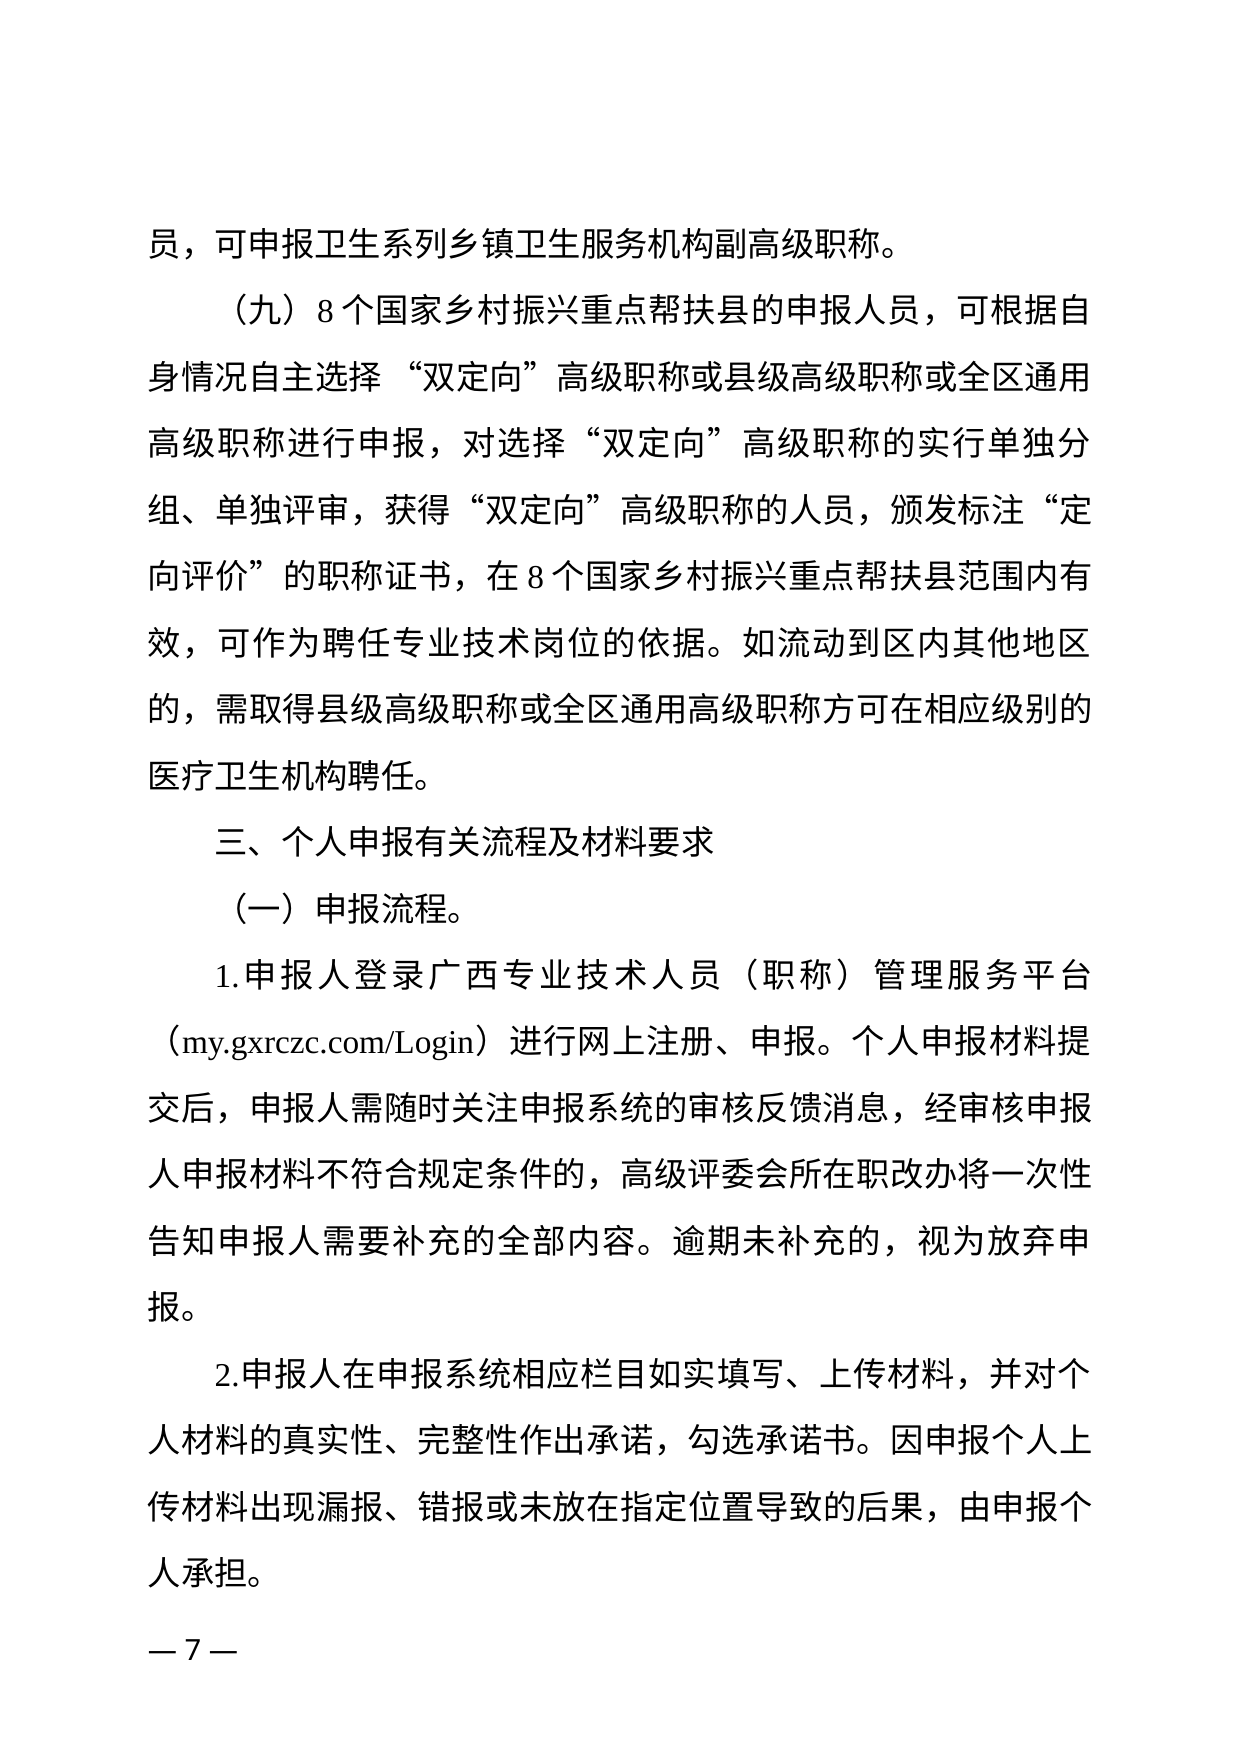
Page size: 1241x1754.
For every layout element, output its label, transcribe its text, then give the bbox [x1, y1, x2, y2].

text 三、个人申报有关流程及材料要求 [148, 807, 1093, 873]
text （一）申报流程。 [148, 873, 1093, 940]
text 1.申报人登录广西专业技术人员（职称）管理服务平台（my.gxrczc.com/Login）进行网上注册、申报。个人申报材料提交后，申报人需随时关注申报系统的审核反馈消息，经审核申报人申报材料不符合规定条件的，高级评委会所在职改办将一次性告知申报人需要补充的全部内容。逾期未补充的，视为放弃申报。 [148, 940, 1093, 1338]
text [148, 209, 1093, 275]
text 2.申报人在申报系统相应栏目如实填写、上传材料，并对个人材料的真实性、完整性作出承诺，勾选承诺书。因申报个人上传材料出现漏报、错报或未放在指定位置导致的后果，由申报个人承担。 [148, 1338, 1093, 1604]
text （九）8个国家乡村振兴重点帮扶县的申报人员，可根据自身情况自主选择 “双定向”高级职称或县级高级职称或全区通用高级职称进行申报，对选择“双定向”高级职称的实行单独分组、单独评审，获得“双定向”高级职称的人员，颁发标注“定向评价”的职称证书，在8个国家乡村振兴重点帮扶县范围内有效，可作为聘任专业技术岗位的依据。如流动到区内其他地区的，需取得县级高级职称或全区通用高级职称方可在相应级别的医疗卫生机构聘任。 [148, 275, 1093, 807]
